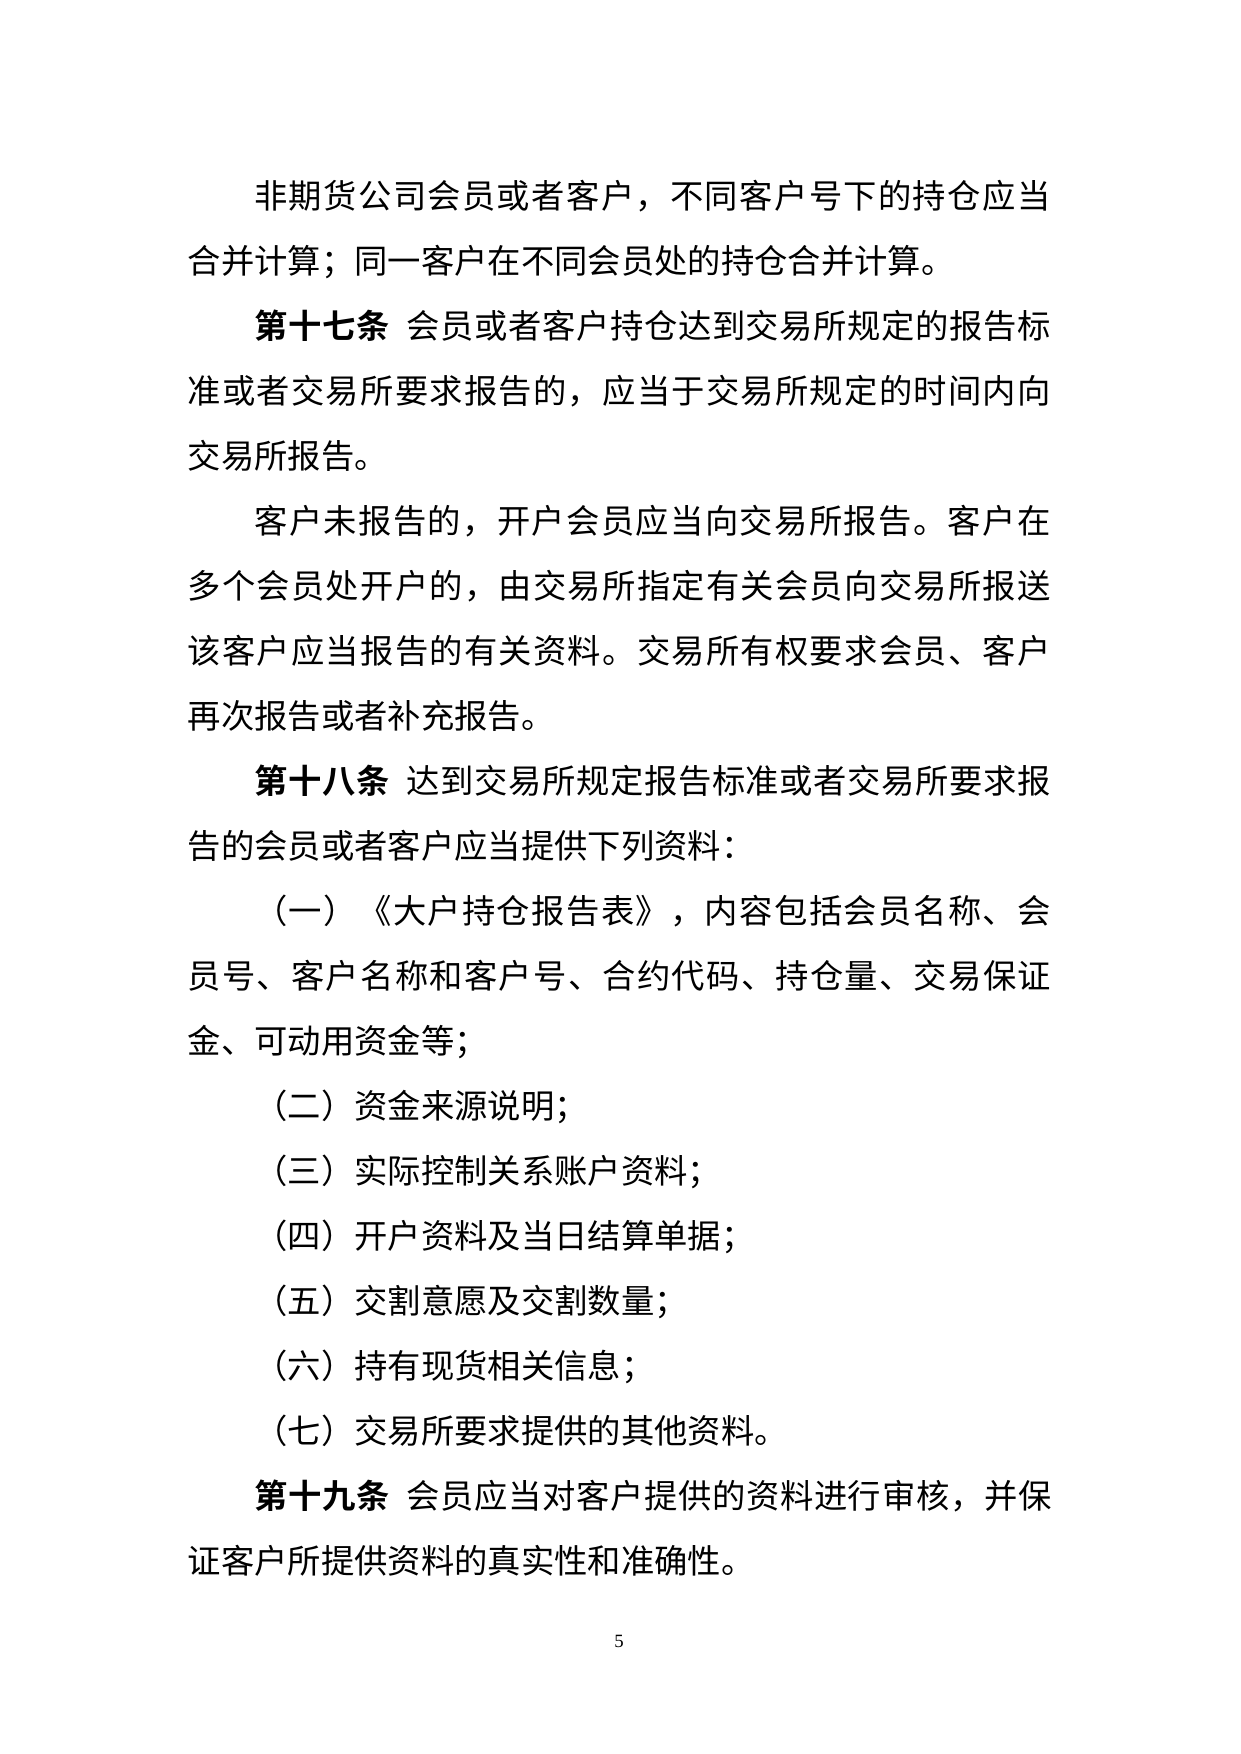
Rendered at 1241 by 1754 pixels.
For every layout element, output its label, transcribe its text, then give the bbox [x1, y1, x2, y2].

text 客户未报告的，开户会员应当向交易所报告。客户在多个会员处开户的，由交易所指定有关会员向交易所报送该客户应当报告的有关资料。交易所有权要求会员、客户再次报告或者补充报告。 [187, 487, 1053, 747]
text （七）交易所要求提供的其他资料。 [187, 1397, 1053, 1462]
text （一）《大户持仓报告表》，内容包括会员名称、会员号、客户名称和客户号、合约代码、持仓量、交易保证金、可动用资金等； [187, 877, 1053, 1072]
text （四）开户资料及当日结算单据； [187, 1202, 1053, 1267]
text 第十七条 会员或者客户持仓达到交易所规定的报告标准或者交易所要求报告的，应当于交易所规定的时间内向交易所报告。 [187, 292, 1053, 487]
text （六）持有现货相关信息； [187, 1332, 1053, 1397]
text 非期货公司会员或者客户，不同客户号下的持仓应当合并计算；同一客户在不同会员处的持仓合并计算。 [187, 162, 1053, 292]
text 第十八条 达到交易所规定报告标准或者交易所要求报告的会员或者客户应当提供下列资料： [187, 747, 1053, 877]
text （五）交割意愿及交割数量； [187, 1267, 1053, 1332]
text （三）实际控制关系账户资料； [187, 1137, 1053, 1202]
text 第十九条 会员应当对客户提供的资料进行审核，并保证客户所提供资料的真实性和准确性。 [187, 1462, 1053, 1592]
text （二）资金来源说明； [187, 1072, 1053, 1137]
